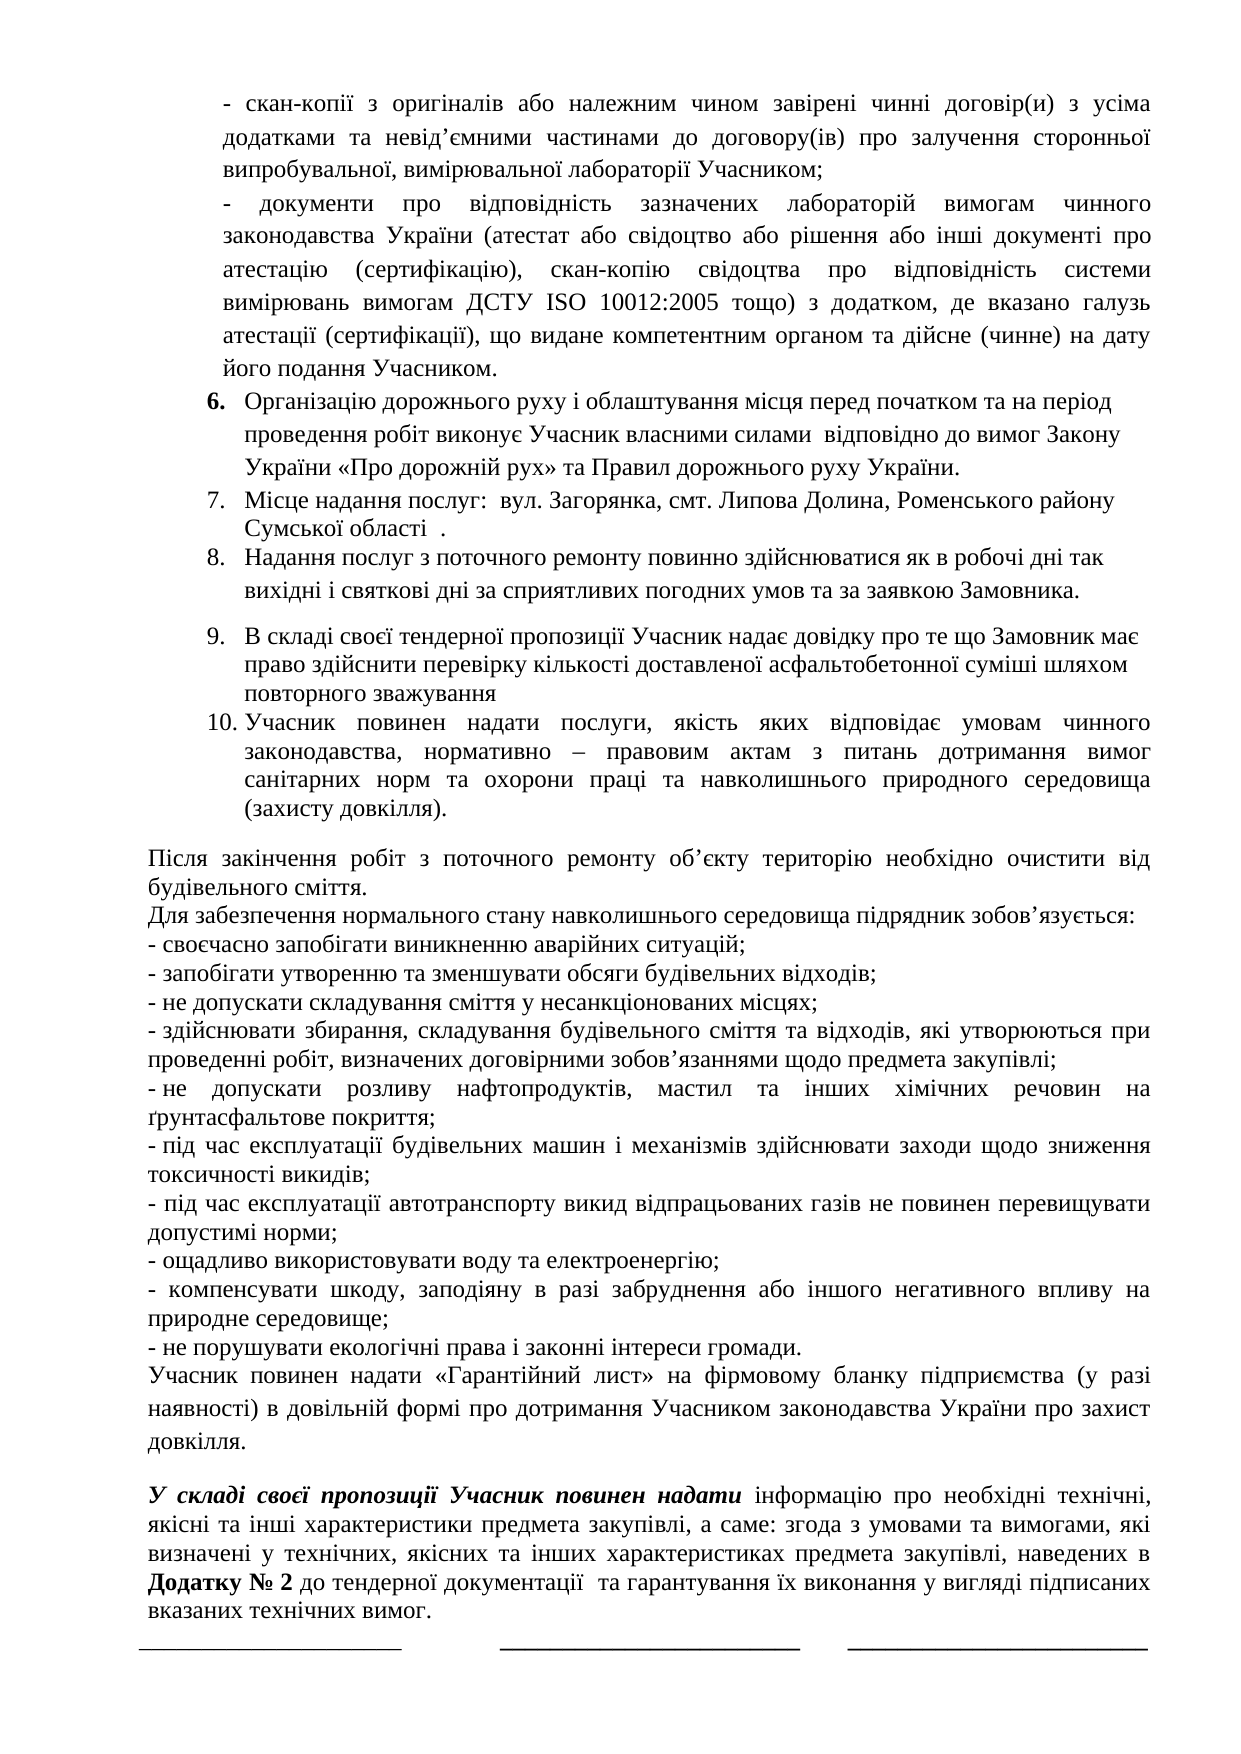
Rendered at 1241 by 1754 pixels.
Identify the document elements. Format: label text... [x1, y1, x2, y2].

text Учасник повинен надати «Гарантійний лист» на фірмовому бланку підприємства (у разі наявності) в довільній формі про дотримання Учасником законодавства України про захист довкілля. [148, 1360, 1152, 1455]
list - скан-копії з оригіналів або належним чином завірені чинні договір(и) з усіма додатками та невід’ємними частинами до договору(ів) про залучення сторонньої випробувальної, вимірювальної лабораторії Учасником; [223, 88, 1152, 183]
text - запобігати утворенню та зменшувати обсяги будівельних відходів; [148, 958, 1152, 987]
text - не порушувати екологічні права і законні інтереси громади. [148, 1332, 1152, 1360]
list Місце надання послуг: вул. Загорянка, смт. Липова Долина, Роменського району Сумської області . [207, 485, 1152, 542]
text У складі своєї пропозиції Учасник повинен надати інформацію про необхідні технічні, якісні та інші характеристики предмета закупівлі, а саме: згода з умовами та вимогами, які визначені у технічних, якісних та інших характеристиках предмета закупівлі, наведених в Додатку № 2 до тендерної документації та гарантування їх виконання у вигляді підписаних вказаних технічних вимог. [148, 1480, 1152, 1624]
text - під час експлуатації будівельних машин і механізмів здійснювати заходи щодо зниження токсичності викидів; [148, 1130, 1152, 1188]
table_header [824, 1624, 1172, 1653]
list В складі своєї тендерної пропозиції Учасник надає довідку про те що Замовник має право здійснити перевірку кількості доставленої асфальтобетонної суміші шляхом повторного зважування [207, 621, 1152, 707]
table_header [128, 1624, 476, 1653]
text - ощадливо використовувати воду та електроенергію; [148, 1245, 1152, 1274]
text - не допускати складування сміття у несанкціонованих місцях; [148, 987, 1152, 1015]
list Учасник повинен надати послуги, якість яких відповідає умовам чинного законодавства, нормативно – правовим актам з питань дотримання вимог санітарних норм та охорони праці та навколишнього природного середовища (захисту довкілля). [207, 707, 1152, 822]
text - не допускати розливу нафтопродуктів, мастил та інших хімічних речовин на ґрунтасфальтове покриття; [148, 1073, 1152, 1130]
text Для забезпечення нормального стану навколишнього середовища підрядник зобов’язується: [148, 900, 1152, 929]
list - документи про відповідність зазначених лабораторій вимогам чинного законодавства України (атестат або свідоцтво або рішення або інші документі про атестацію (сертифікацію), скан-копію свідоцтва про відповідність системи вимірювань вимогам ДСТУ ISO 10012:2005 тощо) з додатком, де вказано галузь атестації (сертифікації), що видане компетентним органом та дійсне (чинне) на дату його подання Учасником. [223, 188, 1152, 381]
text - здійснювати збирання, складування будівельного сміття та відходів, які утворюються при проведенні робіт, визначених договірними зобов’язаннями щодо предмета закупівлі; [148, 1015, 1152, 1073]
list Надання послуг з поточного ремонту повинно здійснюватися як в робочі дні так вихідні і святкові дні за сприятливих погодних умов та за заявкою Замовника. [207, 542, 1152, 604]
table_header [476, 1624, 824, 1653]
text - компенсувати шкоду, заподіяну в разі забруднення або іншого негативного впливу на природне середовище; [148, 1274, 1152, 1332]
text Після закінчення робіт з поточного ремонту об’єкту територію необхідно очистити від будівельного сміття. [148, 843, 1152, 900]
text - під час експлуатації автотранспорту викид відпрацьованих газів не повинен перевищувати допустимі норми; [148, 1188, 1152, 1245]
text - своєчасно запобігати виникненню аварійних ситуацій; [148, 929, 1152, 958]
list Організацію дорожнього руху і облаштування місця перед початком та на період проведення робіт виконує Учасник власними силами відповідно до вимог Закону України «Про дорожній рух» та Правил дорожнього руху України. [207, 386, 1152, 481]
